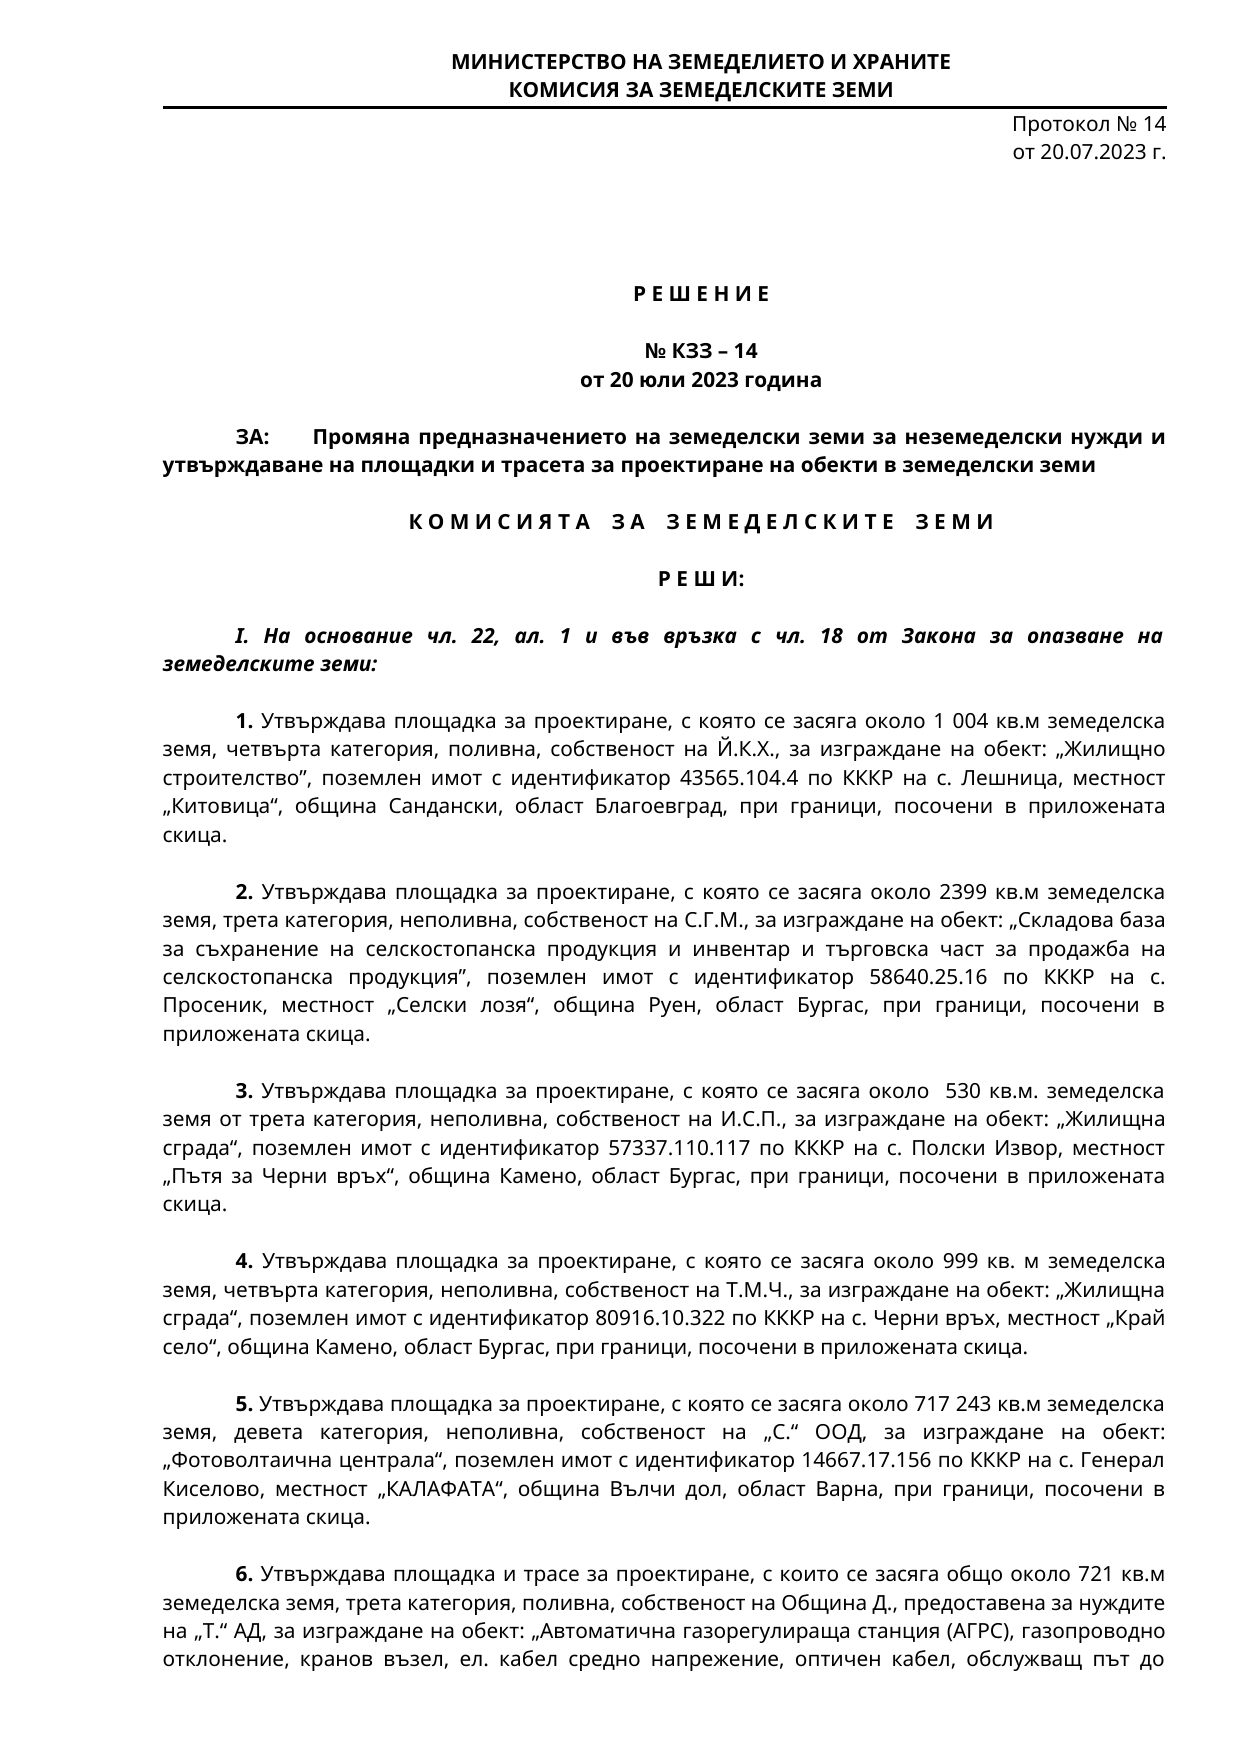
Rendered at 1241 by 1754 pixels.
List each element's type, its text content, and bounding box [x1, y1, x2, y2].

text 2. Утвърждава площадка за проектиране, с която се засяга около 2399 кв.м земеделска земя, трета категория, неполивна, собственост на С.Г.М., за изграждане на обект: „Складова база за съхранение на селскостопанска продукция и инвентар и търговска част за продажба на селскостопанска продукция”, поземлен имот с идентификатор 58640.25.16 по КККР на с. Просеник, местност „Селски лозя“, община Руен, област Бургас, при граници, посочени в приложената скица. [162, 877, 1167, 1047]
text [162, 1559, 1167, 1673]
text І. На основание чл. 22, ал. 1 и във връзка с чл. 18 от Закона за опазване на земеделските земи: [162, 621, 1167, 678]
text от 20 юли 2023 година [162, 365, 1167, 393]
text 4. Утвърждава площадка за проектиране, с която се засяга около 999 кв. м земеделска земя, четвърта категория, неполивна, собственост на Т.М.Ч., за изграждане на обект: „Жилищна сграда“, поземлен имот с идентификатор 80916.10.322 по КККР на с. Черни връх, местност „Край село“, община Камено, област Бургас, при граници, посочени в приложената скица. [162, 1246, 1167, 1360]
text 5. Утвърждава площадка за проектиране, с която се засяга около 717 243 кв.м земеделска земя, девета категория, неполивна, собственост на „С.“ ООД, за изграждане на обект: „Фотоволтаична централа“, поземлен имот с идентификатор 14667.17.156 по КККР на с. Генерал Киселово, местност „КАЛАФАТА“, община Вълчи дол, област Варна, при граници, посочени в приложената скица. [162, 1389, 1167, 1531]
text Р Е Ш Е Н И Е [162, 279, 1167, 308]
text № КЗЗ – 14 [162, 336, 1167, 365]
subtitle МИНИСТЕРСТВО НА ЗЕМЕДЕЛИЕТО И ХРАНИТЕ [162, 47, 1167, 75]
text К О М И С И Я Т А З А З Е М Е Д Е Л С К И Т Е З Е М И [162, 507, 1167, 536]
text от 20.07.2023 г. [162, 137, 1167, 166]
text 3. Утвърждава площадка за проектиране, с която се засяга около 530 кв.м. земеделска земя от трета категория, неполивна, собственост на И.С.П., за изграждане на обект: „Жилищна сграда“, поземлен имот с идентификатор 57337.110.117 по КККР на с. Полски Извор, местност „Пътя за Черни връх“, община Камено, област Бургас, при граници, посочени в приложената скица. [162, 1076, 1167, 1218]
text ЗА: Промяна предназначението на земеделски земи за неземеделски нужди и утвърждаване на площадки и трасета за проектиране на обекти в земеделски земи [162, 422, 1167, 479]
text КОМИСИЯ ЗА ЗЕМЕДЕЛСКИТЕ ЗЕМИ [162, 75, 1167, 109]
text Р Е Ш И: [162, 564, 1167, 592]
text Протокол № 14 [162, 109, 1167, 137]
text 1. Утвърждава площадка за проектиране, с която се засяга около 1 004 кв.м земеделска земя, четвърта категория, поливна, собственост на Й.К.Х., за изграждане на обект: „Жилищно строителство”, поземлен имот с идентификатор 43565.104.4 по КККР на с. Лешница, местност „Китовица“, община Сандански, област Благоевград, при граници, посочени в приложената скица. [162, 706, 1167, 848]
